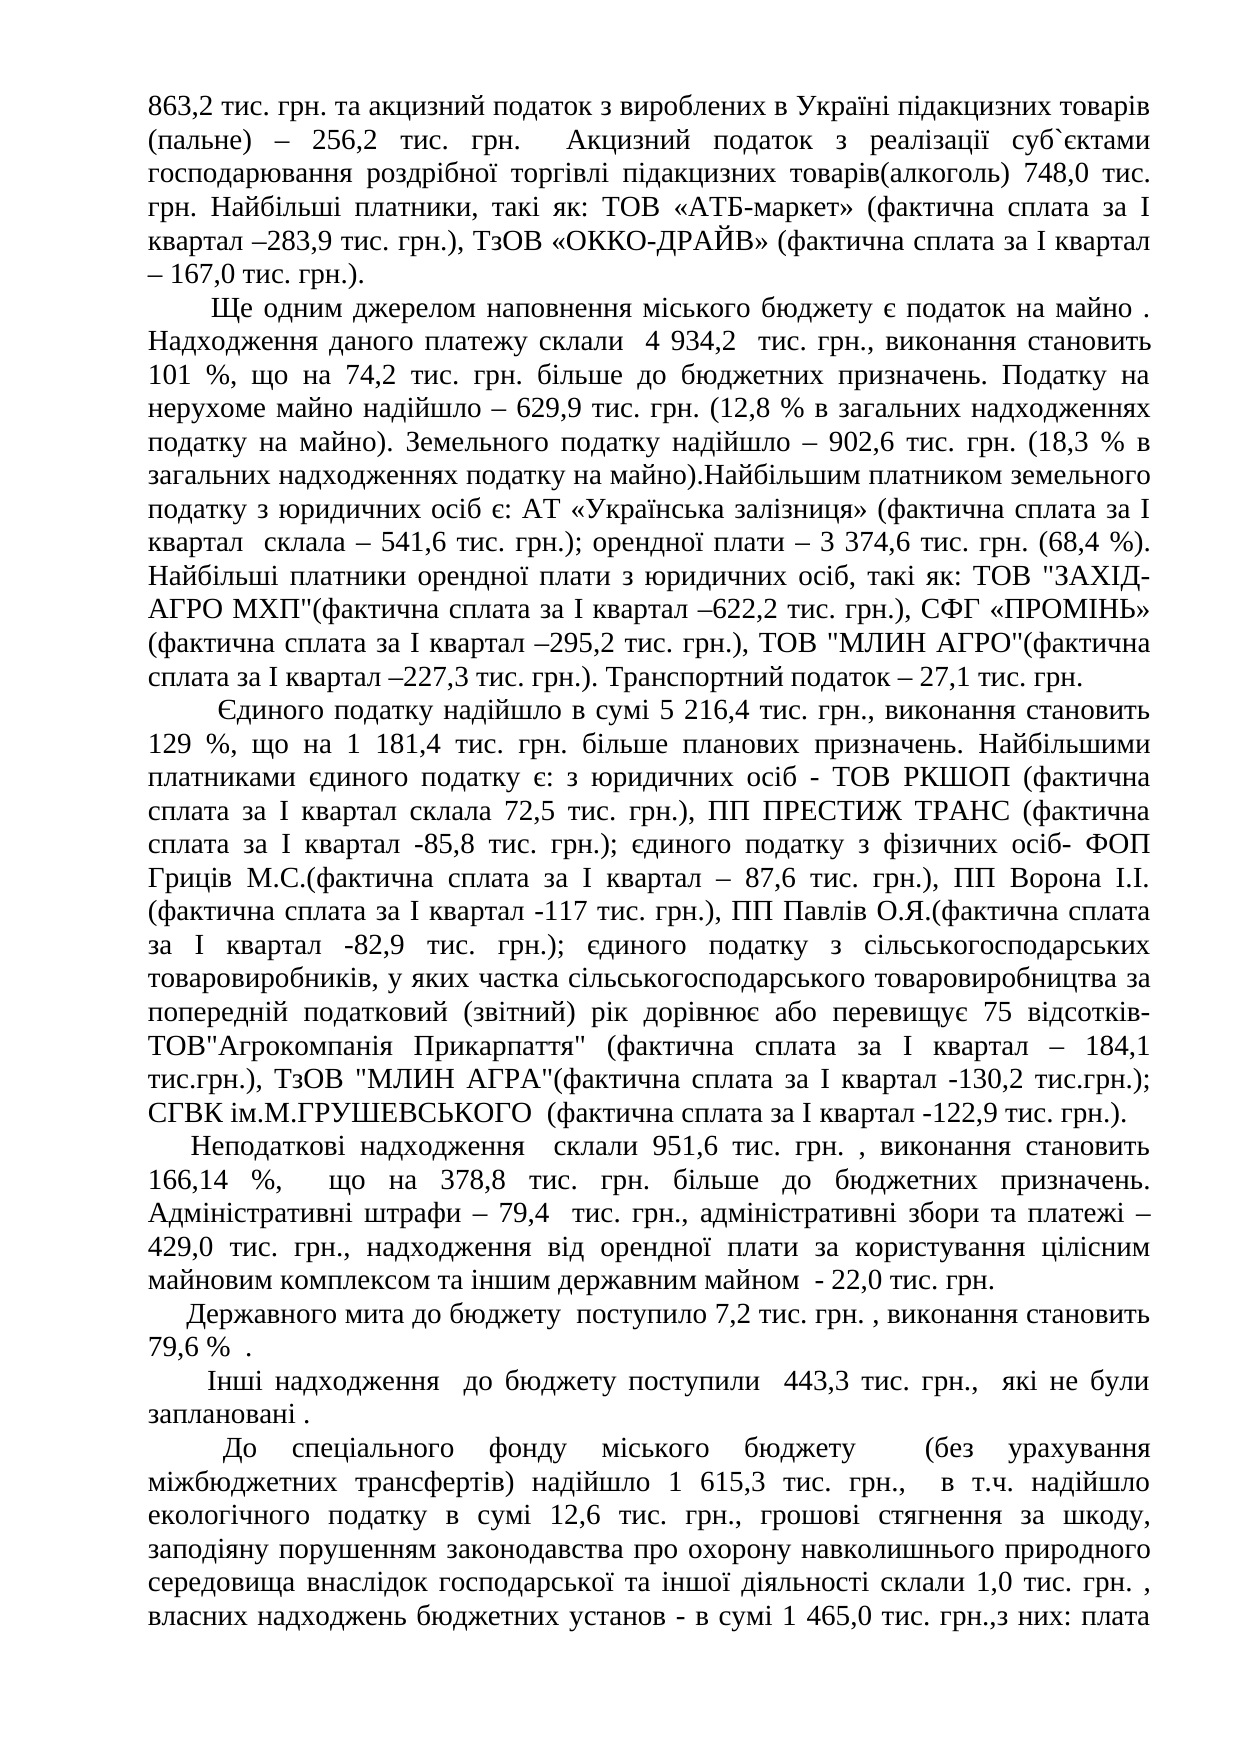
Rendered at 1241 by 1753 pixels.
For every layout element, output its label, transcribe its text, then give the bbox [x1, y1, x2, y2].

text Неподаткові надходження склали 951,6 тис. грн. , виконання становить 166,14 %, що на 378,8 тис. грн. більше до бюджетних призначень. Адміністративні штрафи – 79,4 тис. грн., адміністративні збори та платежі – 429,0 тис. грн., надходження від орендної плати за користування цілісним майновим комплексом та іншим державним майном - 22,0 тис. грн. [148, 1128, 1152, 1296]
text Державного мита до бюджету поступило 7,2 тис. грн. , виконання становить 79,6 % . [148, 1296, 1152, 1363]
text Ще одним джерелом наповнення міського бюджету є податок на майно . Надходження даного платежу склали 4 934,2 тис. грн., виконання становить 101 %, що на 74,2 тис. грн. більше до бюджетних призначень. Податку на нерухоме майно надійшло – 629,9 тис. грн. (12,8 % в загальних надходженнях податку на майно). Земельного податку надійшло – 902,6 тис. грн. (18,3 % в загальних надходженнях податку на майно).Найбільшим платником земельного податку з юридичних осіб є: АТ «Українська залізниця» (фактична сплата за І квартал склала – 541,6 тис. грн.); орендної плати – 3 374,6 тис. грн. (68,4 %). Найбільші платники орендної плати з юридичних осіб, такі як: ТОВ "ЗАХІД-АГРО МХП"(фактична сплата за І квартал –622,2 тис. грн.), СФГ «ПРОМІНЬ» (фактична сплата за І квартал –295,2 тис. грн.), ТОВ "МЛИН АГРО"(фактична сплата за І квартал –227,3 тис. грн.). Транспортний податок – 27,1 тис. грн. [148, 290, 1152, 692]
text Єдиного податку надійшло в сумі 5 216,4 тис. грн., виконання становить 129 %, що на 1 181,4 тис. грн. більше планових призначень. Найбільшими платниками єдиного податку є: з юридичних осіб - ТОВ РКШОП (фактична сплата за І квартал склала 72,5 тис. грн.), ПП ПРЕСТИЖ ТРАНС (фактична сплата за І квартал -85,8 тис. грн.); єдиного податку з фізичних осіб- ФОП Гриців М.С.(фактична сплата за І квартал – 87,6 тис. грн.), ПП Ворона І.І.(фактична сплата за І квартал -117 тис. грн.), ПП Павлів О.Я.(фактична сплата за І квартал -82,9 тис. грн.); єдиного податку з сільськогосподарських товаровиробників, у яких частка сільськогосподарського товаровиробництва за попередній податковий (звітний) рік дорівнює або перевищує 75 відсотків- ТОВ"Агрокомпанія Прикарпаття" (фактична сплата за І квартал – 184,1 тис.грн.), ТзОВ "МЛИН АГРА"(фактична сплата за І квартал -130,2 тис.грн.); СГВК ім.М.ГРУШЕВСЬКОГО (фактична сплата за І квартал -122,9 тис. грн.). [148, 692, 1152, 1128]
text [148, 1430, 1152, 1631]
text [148, 88, 1152, 290]
text Інші надходження до бюджету поступили 443,3 тис. грн., які не були заплановані . [148, 1363, 1152, 1430]
